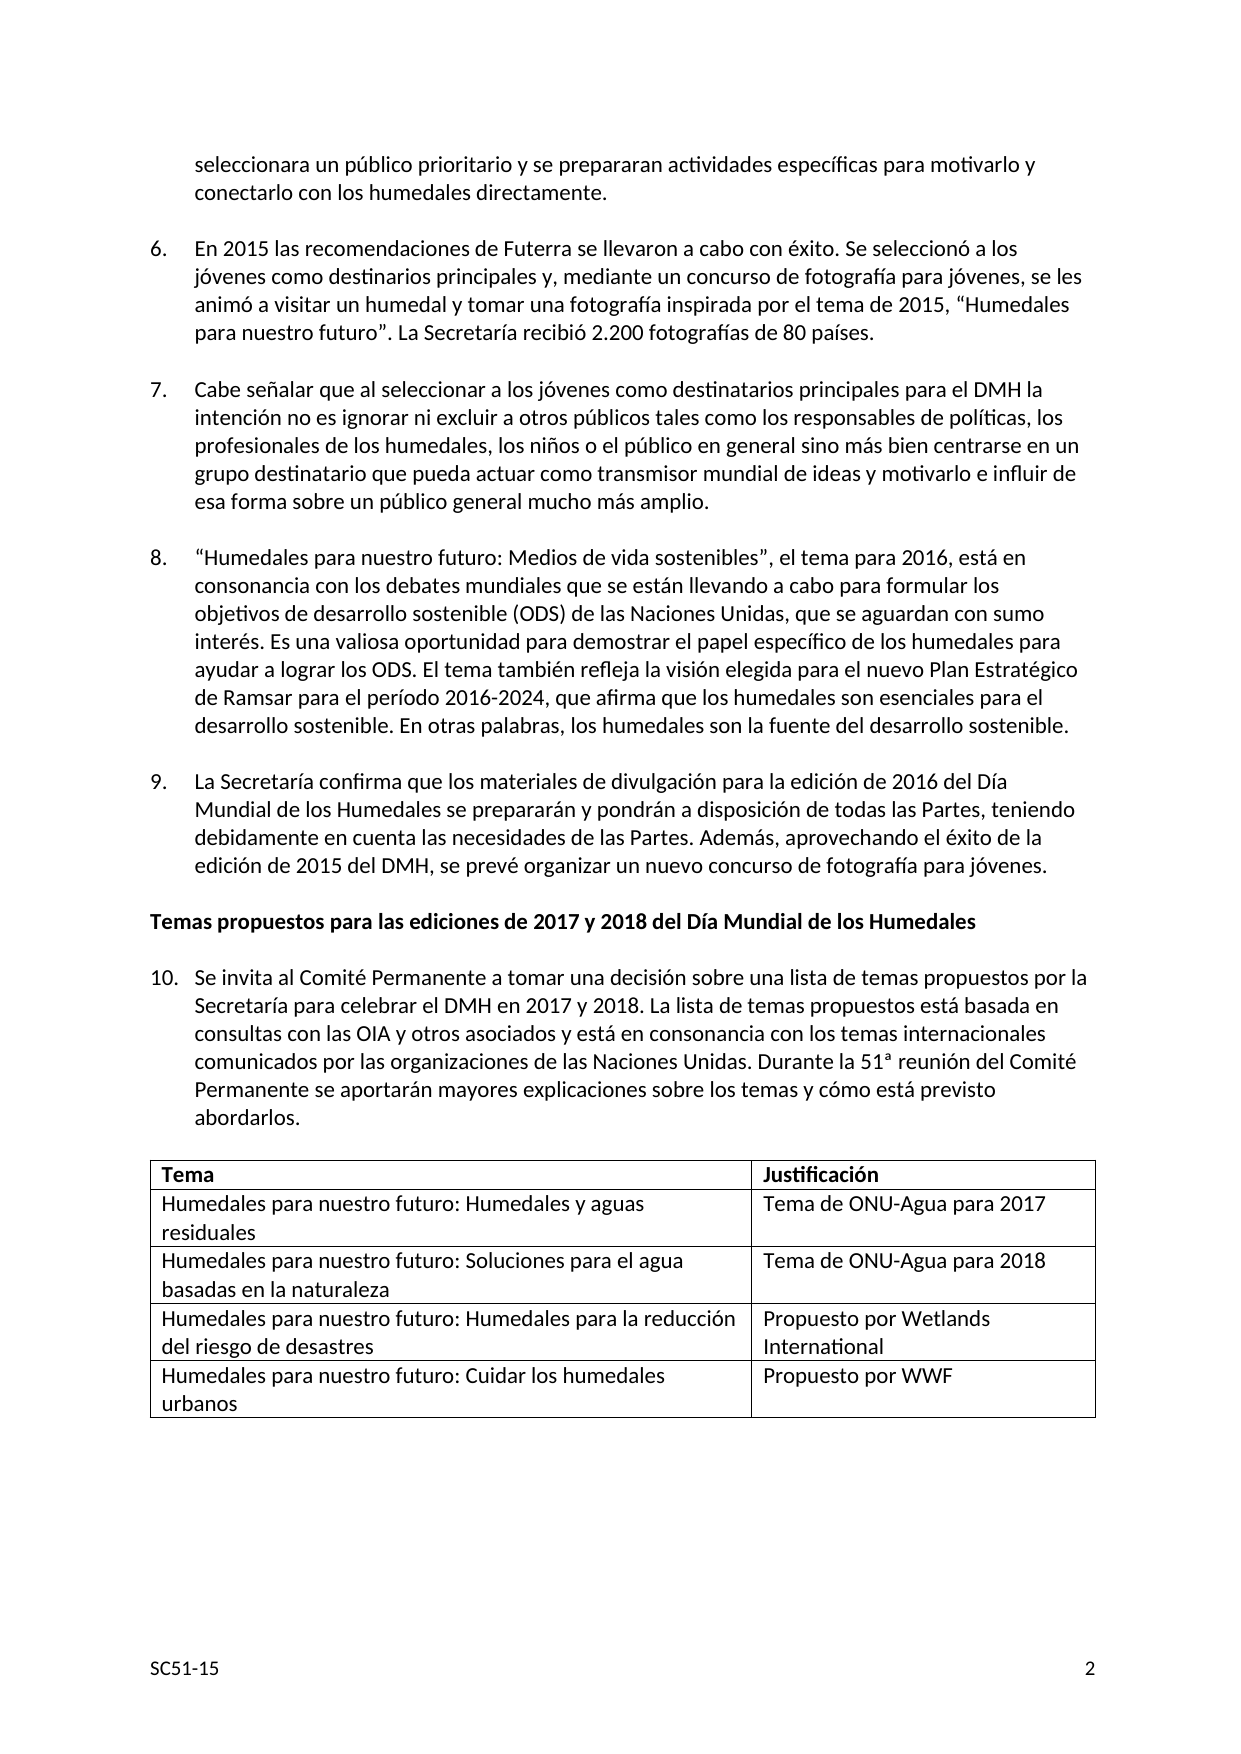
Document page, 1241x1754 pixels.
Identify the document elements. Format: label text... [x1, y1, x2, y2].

table_cell Propuesto por Wetlands International [752, 1304, 1095, 1360]
list En 2015 las recomendaciones de Futerra se llevaron a cabo con éxito. Se seleccionó a los jóvenes como destinarios principales y, mediante un concurso de fotografía para jóvenes, se les animó a visitar un humedal y tomar una fotografía inspirada por el tema de 2015, “Humedales para nuestro futuro”. La Secretaría recibió 2.200 fotografías de 80 países. [150, 234, 1090, 346]
list Cabe señalar que al seleccionar a los jóvenes como destinatarios principales para el DMH la intención no es ignorar ni excluir a otros públicos tales como los responsables de políticas, los profesionales de los humedales, los niños o el público en general sino más bien centrarse en un grupo destinatario que pueda actuar como transmisor mundial de ideas y motivarlo e influir de esa forma sobre un público general mucho más amplio. [150, 375, 1090, 515]
list Se invita al Comité Permanente a tomar una decisión sobre una lista de temas propuestos por la Secretaría para celebrar el DMH en 2017 y 2018. La lista de temas propuestos está basada en consultas con las OIA y otros asociados y está en consonancia con los temas internacionales comunicados por las organizaciones de las Naciones Unidas. Durante la 51ª reunión del Comité Permanente se aportarán mayores explicaciones sobre los temas y cómo está previsto abordarlos. [150, 963, 1090, 1131]
table_cell Humedales para nuestro futuro: Humedales y aguas residuales [151, 1190, 751, 1246]
table_cell Humedales para nuestro futuro: Humedales para la reducción del riesgo de desastres [151, 1304, 751, 1360]
table_cell Humedales para nuestro futuro: Soluciones para el agua basadas en la naturaleza [151, 1247, 751, 1303]
list “Humedales para nuestro futuro: Medios de vida sostenibles”, el tema para 2016, está en consonancia con los debates mundiales que se están llevando a cabo para formular los objetivos de desarrollo sostenible (ODS) de las Naciones Unidas, que se aguardan con sumo interés. Es una valiosa oportunidad para demostrar el papel específico de los humedales para ayudar a lograr los ODS. El tema también refleja la visión elegida para el nuevo Plan Estratégico de Ramsar para el período 2016-2024, que afirma que los humedales son esenciales para el desarrollo sostenible. En otras palabras, los humedales son la fuente del desarrollo sostenible. [150, 543, 1090, 739]
table_header Tema [151, 1161, 751, 1188]
text Temas propuestos para las ediciones de 2017 y 2018 del Día Mundial de los Humedales [150, 907, 1090, 935]
table_cell Propuesto por WWF [752, 1361, 1095, 1417]
table_cell Tema de ONU-Agua para 2018 [752, 1247, 1095, 1303]
table_header Justificación [752, 1161, 1095, 1188]
table_cell Tema de ONU-Agua para 2017 [752, 1190, 1095, 1246]
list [150, 150, 1090, 206]
list La Secretaría confirma que los materiales de divulgación para la edición de 2016 del Día Mundial de los Humedales se prepararán y pondrán a disposición de todas las Partes, teniendo debidamente en cuenta las necesidades de las Partes. Además, aprovechando el éxito de la edición de 2015 del DMH, se prevé organizar un nuevo concurso de fotografía para jóvenes. [150, 767, 1090, 879]
table_cell Humedales para nuestro futuro: Cuidar los humedales urbanos [151, 1361, 751, 1417]
